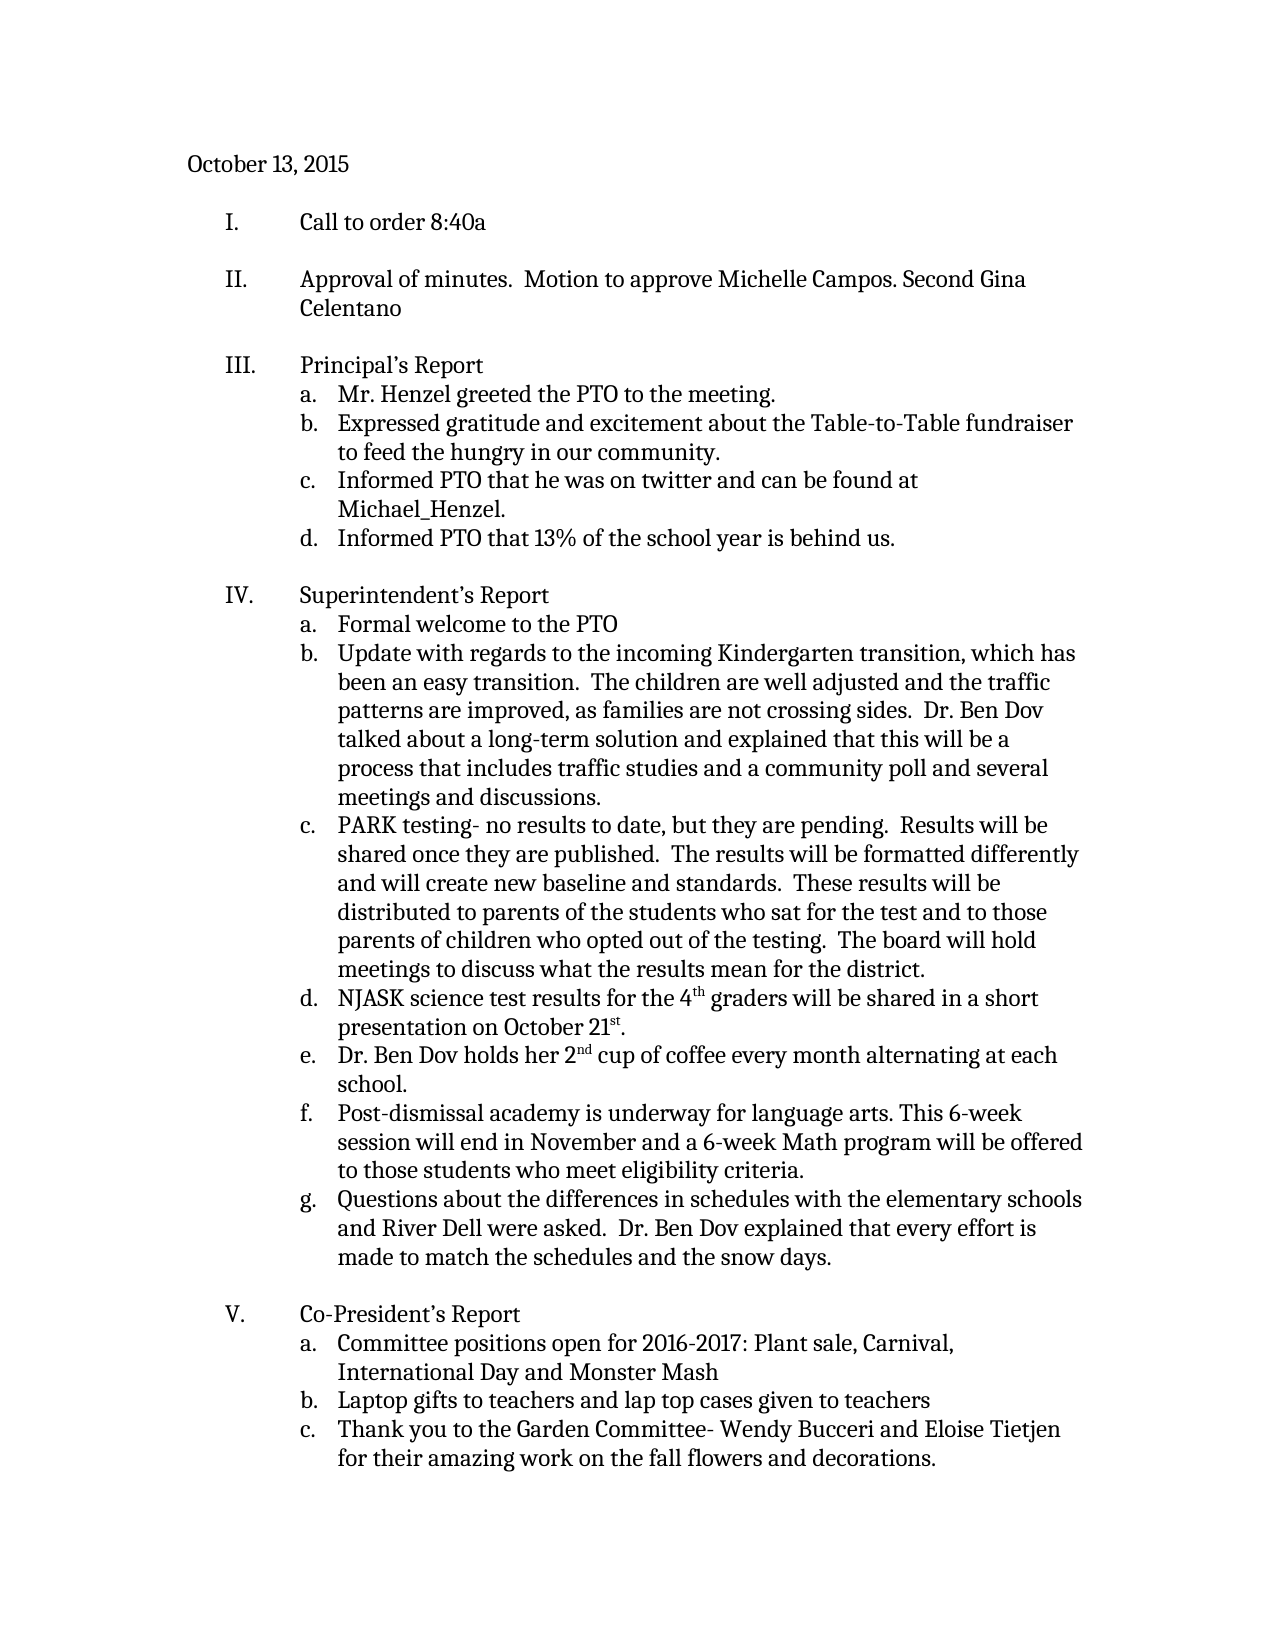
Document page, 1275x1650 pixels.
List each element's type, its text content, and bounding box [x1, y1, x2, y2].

list NJASK science test results for the 4th graders will be shared in a short presentation on October 21st. [300, 984, 1087, 1041]
list Laptop gifts to teachers and lap top cases given to teachers [300, 1386, 1087, 1415]
list Dr. Ben Dov holds her 2nd cup of coffee every month alternating at each school. [300, 1041, 1087, 1099]
list Informed PTO that he was on twitter and can be found at Michael_Henzel. [300, 466, 1087, 524]
list Call to order 8:40a [225, 207, 1087, 236]
list Formal welcome to the PTO [300, 610, 1087, 639]
list Approval of minutes. Motion to approve Michelle Campos. Second Gina Celentano [225, 265, 1087, 322]
list Post-dismissal academy is underway for language arts. This 6-week session will end in November and a 6-week Math program will be offered to those students who meet eligibility criteria. [300, 1099, 1087, 1185]
list PARK testing- no results to date, but they are pending. Results will be shared once they are published. The results will be formatted differently and will create new baseline and standards. These results will be distributed to parents of the students who sat for the test and to those parents of children who opted out of the testing. The board will hold meetings to discuss what the results mean for the district. [300, 811, 1087, 984]
list Informed PTO that 13% of the school year is behind us. [300, 524, 1087, 552]
list Mr. Henzel greeted the PTO to the meeting. [300, 380, 1087, 409]
text October 13, 2015 [187, 150, 1087, 179]
list Expressed gratitude and excitement about the Table-to-Table fundraiser to feed the hungry in our community. [300, 409, 1087, 466]
list Committee positions open for 2016-2017: Plant sale, Carnival, International Day and Monster Mash [300, 1329, 1087, 1386]
list Principal’s Report [225, 351, 1087, 380]
list Update with regards to the incoming Kindergarten transition, which has been an easy transition. The children are well adjusted and the traffic patterns are improved, as families are not crossing sides. Dr. Ben Dov talked about a long-term solution and explained that this will be a process that includes traffic studies and a community poll and several meetings and discussions. [300, 639, 1087, 811]
list Thank you to the Garden Committee- Wendy Bucceri and Eloise Tietjen for their amazing work on the fall flowers and decorations. [300, 1415, 1087, 1472]
list Superintendent’s Report [225, 581, 1087, 610]
list Questions about the differences in schedules with the elementary schools and River Dell were asked. Dr. Ben Dov explained that every effort is made to match the schedules and the snow days. [300, 1185, 1087, 1271]
list Co-President’s Report [225, 1300, 1087, 1329]
